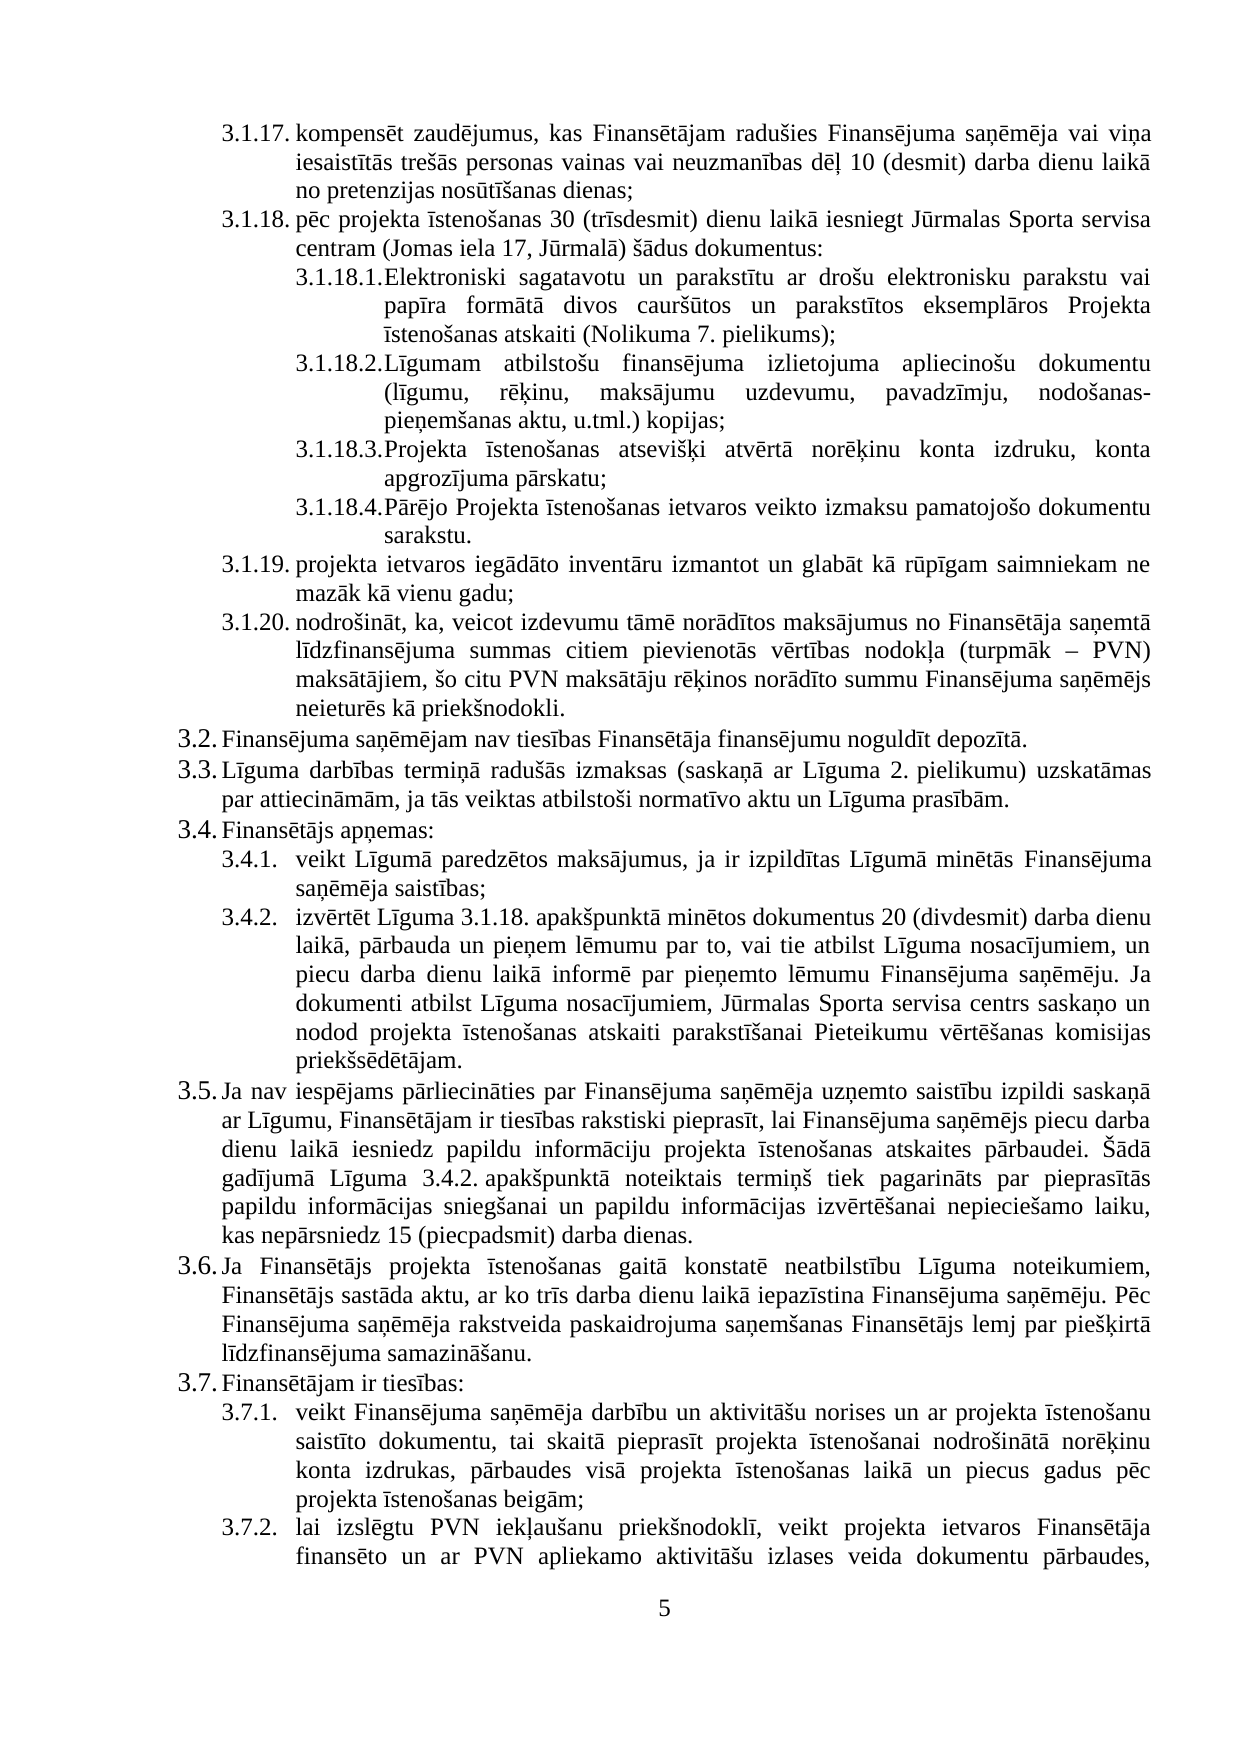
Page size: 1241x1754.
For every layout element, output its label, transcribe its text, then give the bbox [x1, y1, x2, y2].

list Ja Finansētājs projekta īstenošanas gaitā konstatē neatbilstību Līguma noteikumiem, Finansētājs sastāda aktu, ar ko trīs darba dienu laikā iepazīstina Finansējuma saņēmēju. Pēc Finansējuma saņēmēja rakstveida paskaidrojuma saņemšanas Finansētājs lemj par piešķirtā līdzfinansējuma samazināšanu. [177, 1249, 1152, 1366]
list Finansētājs apņemas: [177, 813, 1152, 844]
list Līgumam atbilstošu finansējuma izlietojuma apliecinošu dokumentu (līgumu, rēķinu, maksājumu uzdevumu, pavadzīmju, nodošanas-pieņemšanas aktu, u.tml.) kopijas; [295, 348, 1152, 434]
list izvērtēt Līguma 3.1.18. apakšpunktā minētos dokumentus 20 (divdesmit) darba dienu laikā, pārbauda un pieņem lēmumu par to, vai tie atbilst Līguma nosacījumiem, un piecu darba dienu laikā informē par pieņemto lēmumu Finansējuma saņēmēju. Ja dokumenti atbilst Līguma nosacījumiem, Jūrmalas Sporta servisa centrs saskaņo un nodod projekta īstenošanas atskaiti parakstīšanai Pieteikumu vērtēšanas komisijas priekšsēdētājam. [221, 902, 1152, 1074]
list Elektroniski sagatavotu un parakstītu ar drošu elektronisku parakstu vai papīra formātā divos cauršūtos un parakstītos eksemplāros Projekta īstenošanas atskaiti (Nolikuma 7. pielikums); [295, 262, 1152, 348]
list veikt Līgumā paredzētos maksājumus, ja ir izpildītas Līgumā minētās Finansējuma saņēmēja saistības; [221, 844, 1152, 902]
list Finansētājam ir tiesības: [177, 1366, 1152, 1397]
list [221, 1512, 1152, 1570]
list Finansējuma saņēmējam nav tiesības Finansētāja finansējumu noguldīt depozītā. [177, 722, 1152, 753]
list nodrošināt, ka, veicot izdevumu tāmē norādītos maksājumus no Finansētāja saņemtā līdzfinansējuma summas citiem pievienotās vērtības nodokļa (turpmāk – PVN) maksātājiem, šo citu PVN maksātāju rēķinos norādīto summu Finansējuma saņēmējs neieturēs kā priekšnodokli. [221, 607, 1152, 722]
list Projekta īstenošanas atsevišķi atvērtā norēķinu konta izdruku, konta apgrozījuma pārskatu; [295, 434, 1152, 492]
list Ja nav iespējams pārliecināties par Finansējuma saņēmēja uzņemto saistību izpildi saskaņā ar Līgumu, Finansētājam ir tiesības rakstiski pieprasīt, lai Finansējuma saņēmējs piecu darba dienu laikā iesniedz papildu informāciju projekta īstenošanas atskaites pārbaudei. Šādā gadījumā Līguma 3.4.2. apakšpunktā noteiktais termiņš tiek pagarināts par pieprasītās papildu informācijas sniegšanai un papildu informācijas izvērtēšanai nepieciešamo laiku, kas nepārsniedz 15 (piecpadsmit) darba dienas. [177, 1074, 1152, 1249]
list Pārējo Projekta īstenošanas ietvaros veikto izmaksu pamatojošo dokumentu sarakstu. [295, 492, 1152, 549]
list veikt Finansējuma saņēmēja darbību un aktivitāšu norises un ar projekta īstenošanu saistīto dokumentu, tai skaitā pieprasīt projekta īstenošanai nodrošinātā norēķinu konta izdrukas, pārbaudes visā projekta īstenošanas laikā un piecus gadus pēc projekta īstenošanas beigām; [221, 1397, 1152, 1512]
list Līguma darbības termiņā radušās izmaksas (saskaņā ar Līguma 2. pielikumu) uzskatāmas par attiecināmām, ja tās veiktas atbilstoši normatīvo aktu un Līguma prasībām. [177, 753, 1152, 813]
list projekta ietvaros iegādāto inventāru izmantot un glabāt kā rūpīgam saimniekam ne mazāk kā vienu gadu; [221, 549, 1152, 607]
list kompensēt zaudējumus, kas Finansētājam radušies Finansējuma saņēmēja vai viņa iesaistītās trešās personas vainas vai neuzmanības dēļ 10 (desmit) darba dienu laikā no nosūtīšanas dienas; [221, 118, 1152, 204]
list pēc projekta īstenošanas 30 (trīsdesmit) dienu laikā iesniegt Jūrmalas Sporta servisa centram (Jomas iela 17, Jūrmalā) šādus dokumentus: [221, 204, 1152, 262]
